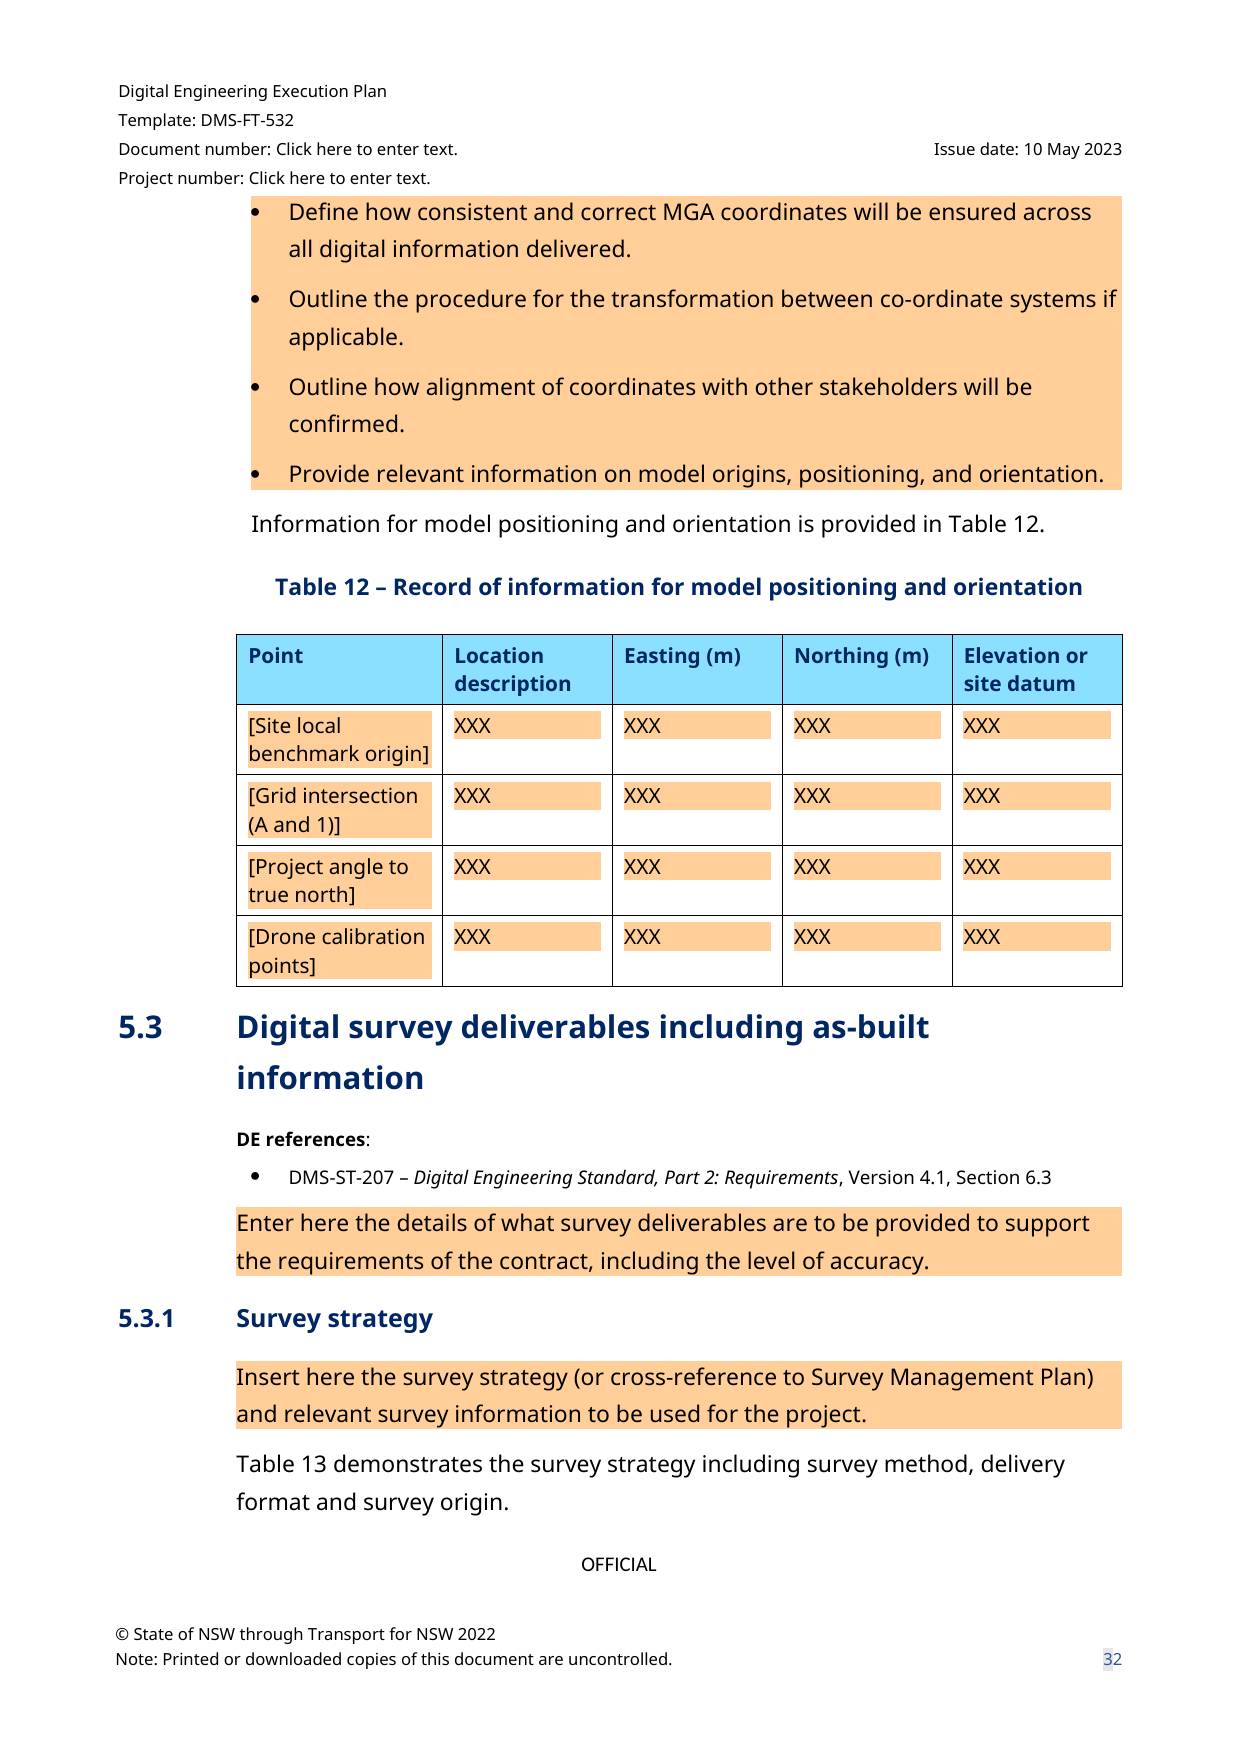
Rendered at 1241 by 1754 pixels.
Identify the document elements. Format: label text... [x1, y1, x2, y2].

table_cell XXX [783, 775, 952, 845]
list Outline how alignment of coordinates with other stakeholders will be confirmed. [251, 371, 1122, 440]
text Insert here the survey strategy (or cross-reference to Survey Management Plan) and relevant survey information to be used for the project. [236, 1361, 1122, 1429]
table_cell [Project angle to true north] [237, 846, 442, 915]
table_header Easting (m) [613, 635, 782, 704]
table_cell XXX [443, 846, 612, 915]
table_header Point [237, 635, 442, 704]
table_cell XXX [443, 775, 612, 845]
table_cell XXX [783, 705, 952, 774]
table_cell XXX [443, 705, 612, 774]
table_header Elevation or site datum [953, 635, 1122, 704]
text Table 13 demonstrates the survey strategy including survey method, delivery format and survey origin. [236, 1448, 1122, 1517]
table_cell XXX [613, 846, 782, 915]
table_cell XXX [953, 705, 1122, 774]
table_cell XXX [953, 775, 1122, 845]
table_cell [Grid intersection (A and 1)] [237, 775, 442, 845]
subtitle Digital survey deliverables including as-built information [118, 1005, 1122, 1099]
list Provide relevant information on model origins, positioning, and orientation. [251, 458, 1122, 490]
table_cell [Site local benchmark origin] [237, 705, 442, 774]
table_cell XXX [613, 775, 782, 845]
table_cell XXX [443, 916, 612, 986]
list Outline the procedure for the transformation between co-ordinate systems if applicable. [251, 283, 1122, 352]
table_cell XXX [953, 846, 1122, 915]
table_cell XXX [613, 705, 782, 774]
text DE references: [236, 1126, 1122, 1152]
table_header Northing (m) [783, 635, 952, 704]
table_cell XXX [953, 916, 1122, 986]
list DMS-ST-207 – Digital Engineering Standard, Part 2: Requirements, Version 4.1, Section 6.3 [251, 1164, 1122, 1190]
list Information for model positioning and orientation is provided in Table 12. [251, 508, 1122, 540]
table_header Location description [443, 635, 612, 704]
table_cell [Drone calibration points] [237, 916, 442, 986]
text Enter here the details of what survey deliverables are to be provided to support the requirements of the contract, including the level of accuracy. [236, 1207, 1122, 1276]
table_cell XXX [783, 916, 952, 986]
subtitle Survey strategy [118, 1301, 1122, 1335]
table_cell XXX [613, 916, 782, 986]
table_cell XXX [783, 846, 952, 915]
list Define how consistent and correct MGA coordinates will be ensured across all digital information delivered. [251, 196, 1122, 265]
text Table 12 – Record of information for model positioning and orientation [236, 571, 1122, 602]
